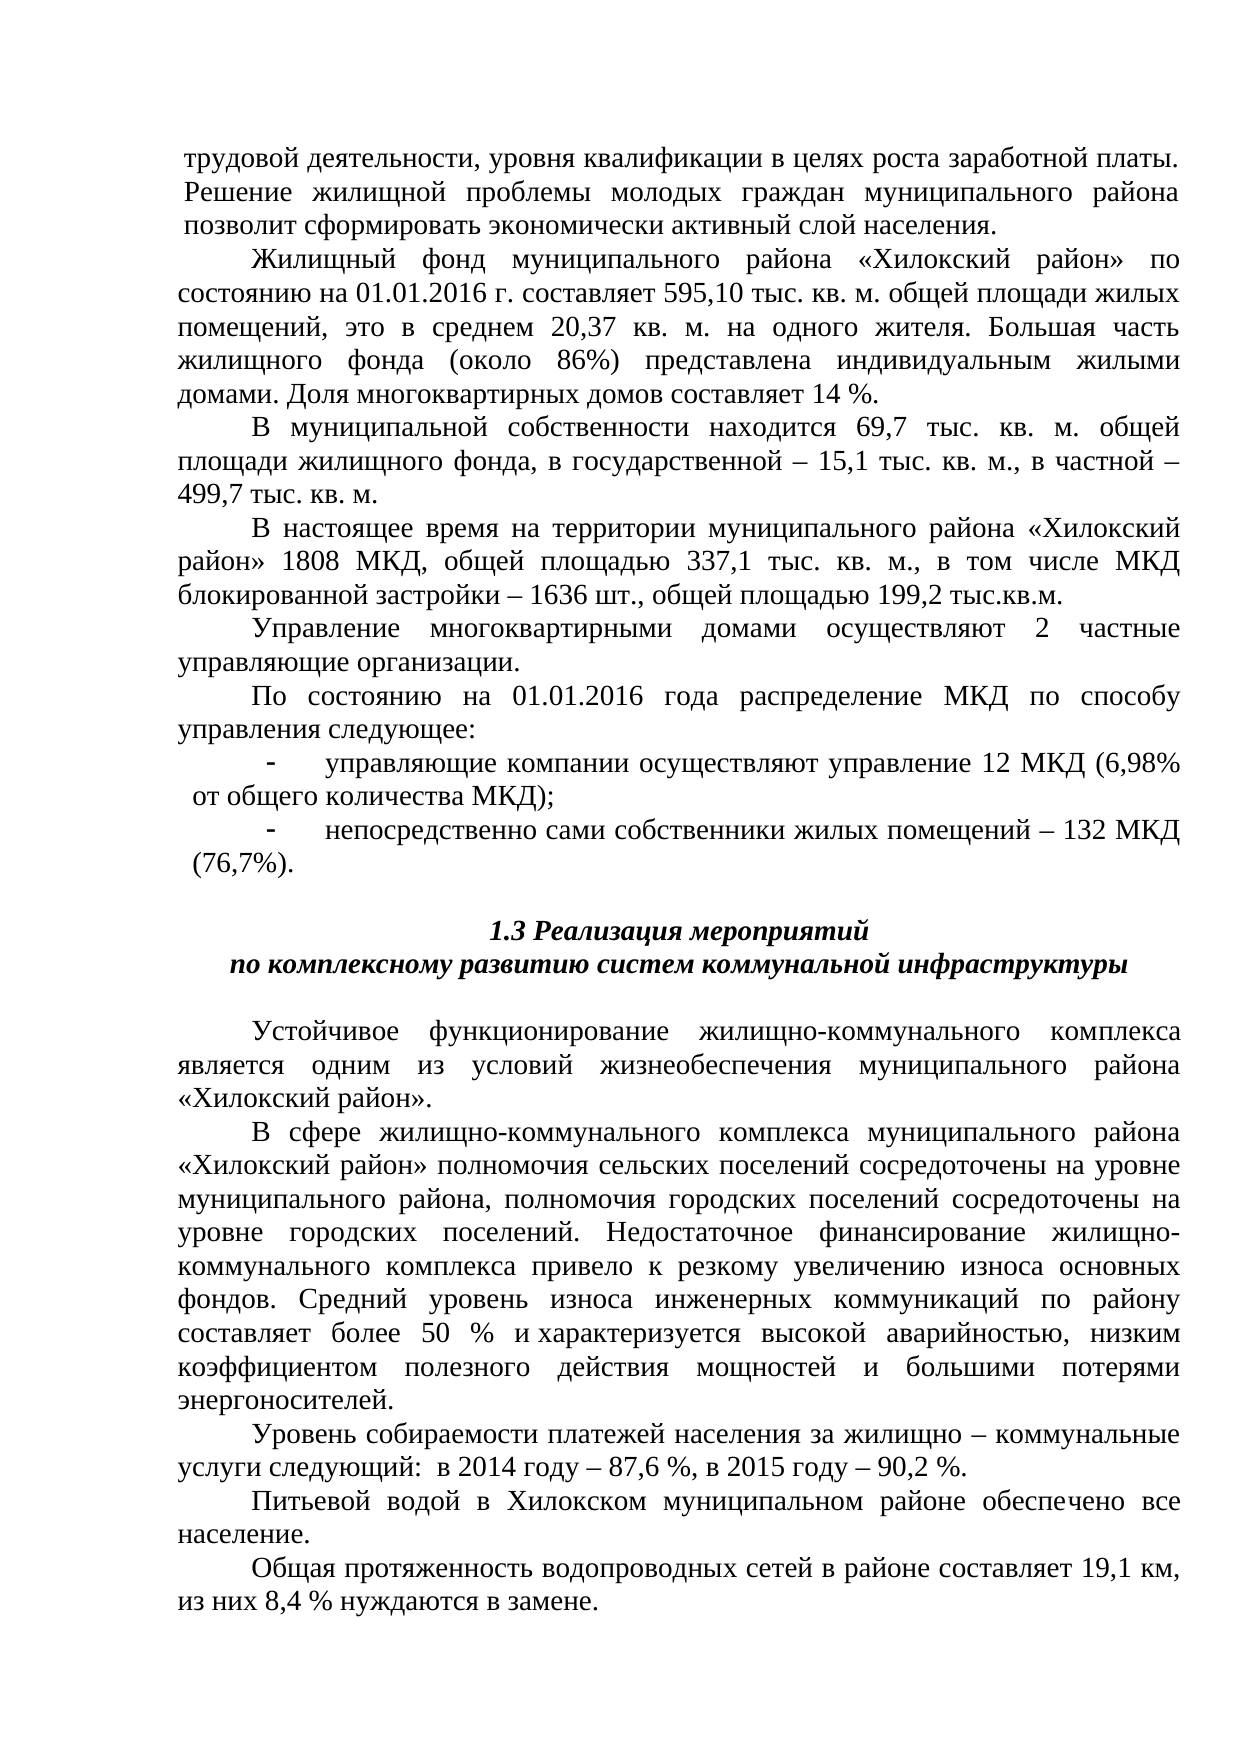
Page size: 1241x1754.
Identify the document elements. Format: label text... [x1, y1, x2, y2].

text Уровень собираемости платежей населения за жилищно – коммунальные услуги следующий: в 2014 году – 87,6 %, в 2015 году – 90,2 %. [177, 1416, 1181, 1483]
text В настоящее время на территории муниципального района «Хилокский район» 1808 МКД, общей площадью 337,1 тыс. кв. м., в том числе МКД блокированной застройки – 1636 шт., общей площадью 199,2 тыс.кв.м. [177, 510, 1181, 611]
list непосредственно сами собственники жилых помещений – 132 МКД (76,7%). [192, 812, 1181, 879]
text По состоянию на 01.01.2016 года распределение МКД по способу управления следующее: [177, 678, 1181, 745]
text Устойчивое функционирование жилищно-коммунального комплекса является одним из условий жизнеобеспечения муниципального района «Хилокский район». [177, 1013, 1181, 1114]
text 1.3 Реализация мероприятий [177, 913, 1181, 946]
text Жилищный фонд муниципального района «Хилокский район» по состоянию на 01.01.2016 г. составляет 595,10 тыс. кв. м. общей площади жилых помещений, это в среднем 20,37 кв. м. на одного жителя. Большая часть жилищного фонда (около 86%) представлена индивидуальным жилыми домами. Доля многоквартирных домов составляет 14 %. [177, 242, 1181, 409]
text Управление многоквартирными домами осуществляют 2 частные управляющие организации. [177, 611, 1181, 678]
text Питьевой водой в Хилокском муниципальном районе обеспечено все население. [177, 1483, 1181, 1550]
list управляющие компании осуществляют управление 12 МКД (6,98% от общего количества МКД); [192, 745, 1181, 812]
text Общая протяженность водопроводных сетей в районе составляет 19,1 км, из них 8,4 % нуждаются в замене. [177, 1550, 1181, 1617]
text по комплексному развитию систем коммунальной инфраструктуры [177, 946, 1181, 980]
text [184, 141, 1180, 242]
text В сфере жилищно-коммунального комплекса муниципального района «Хилокский район» полномочия сельских поселений сосредоточены на уровне муниципального района, полномочия городских поселений сосредоточены на уровне городских поселений. Недостаточное финансирование жилищно-коммунального комплекса привело к резкому увеличению износа основных фондов. Средний уровень износа инженерных коммуникаций по району составляет более 50 % и характеризуется высокой аварийностью, низким коэффициентом полезного действия мощностей и большими потерями энергоносителей. [177, 1114, 1181, 1416]
text В муниципальной собственности находится 69,7 тыс. кв. м. общей площади жилищного фонда, в государственной – 15,1 тыс. кв. м., в частной – 499,7 тыс. кв. м. [177, 409, 1181, 510]
